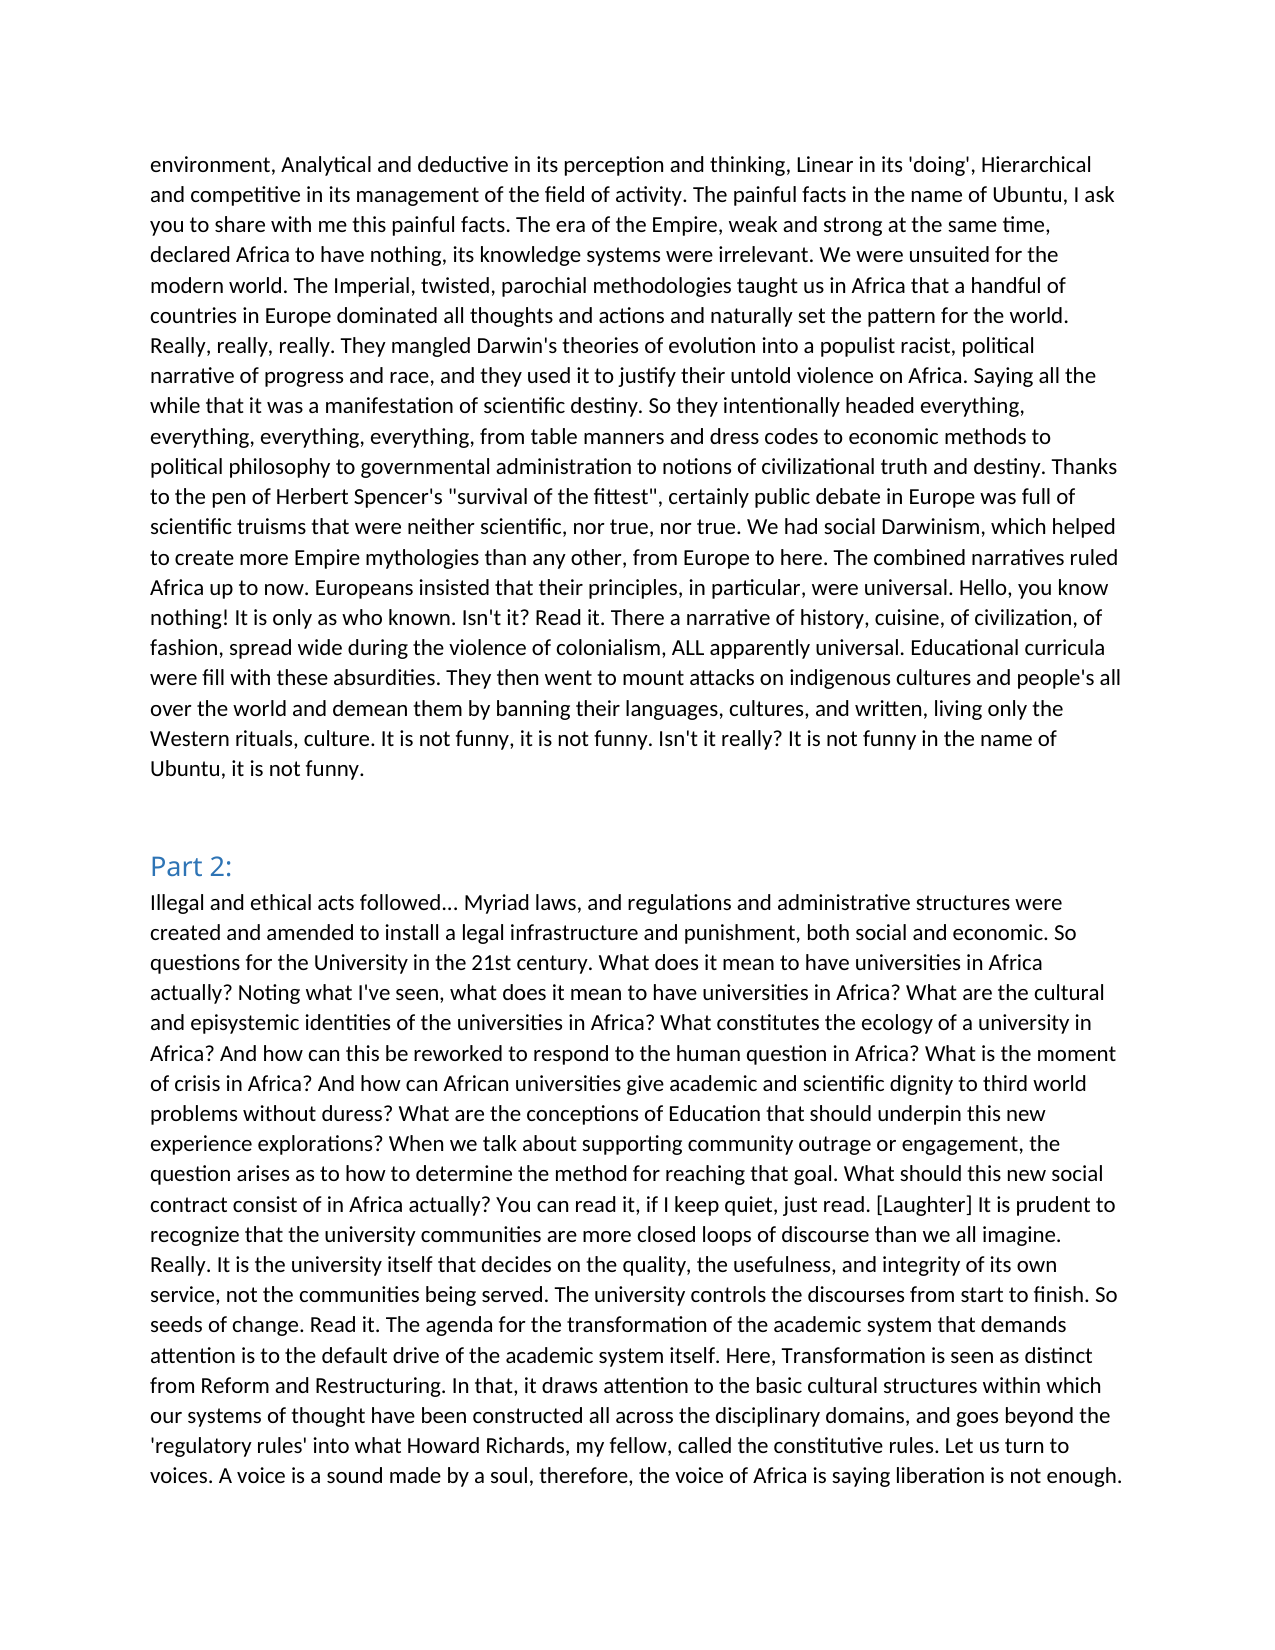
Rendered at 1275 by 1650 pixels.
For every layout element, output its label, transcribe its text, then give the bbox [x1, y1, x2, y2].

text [150, 888, 1125, 1490]
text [150, 150, 1125, 782]
subtitle Part 2: [150, 848, 1125, 885]
